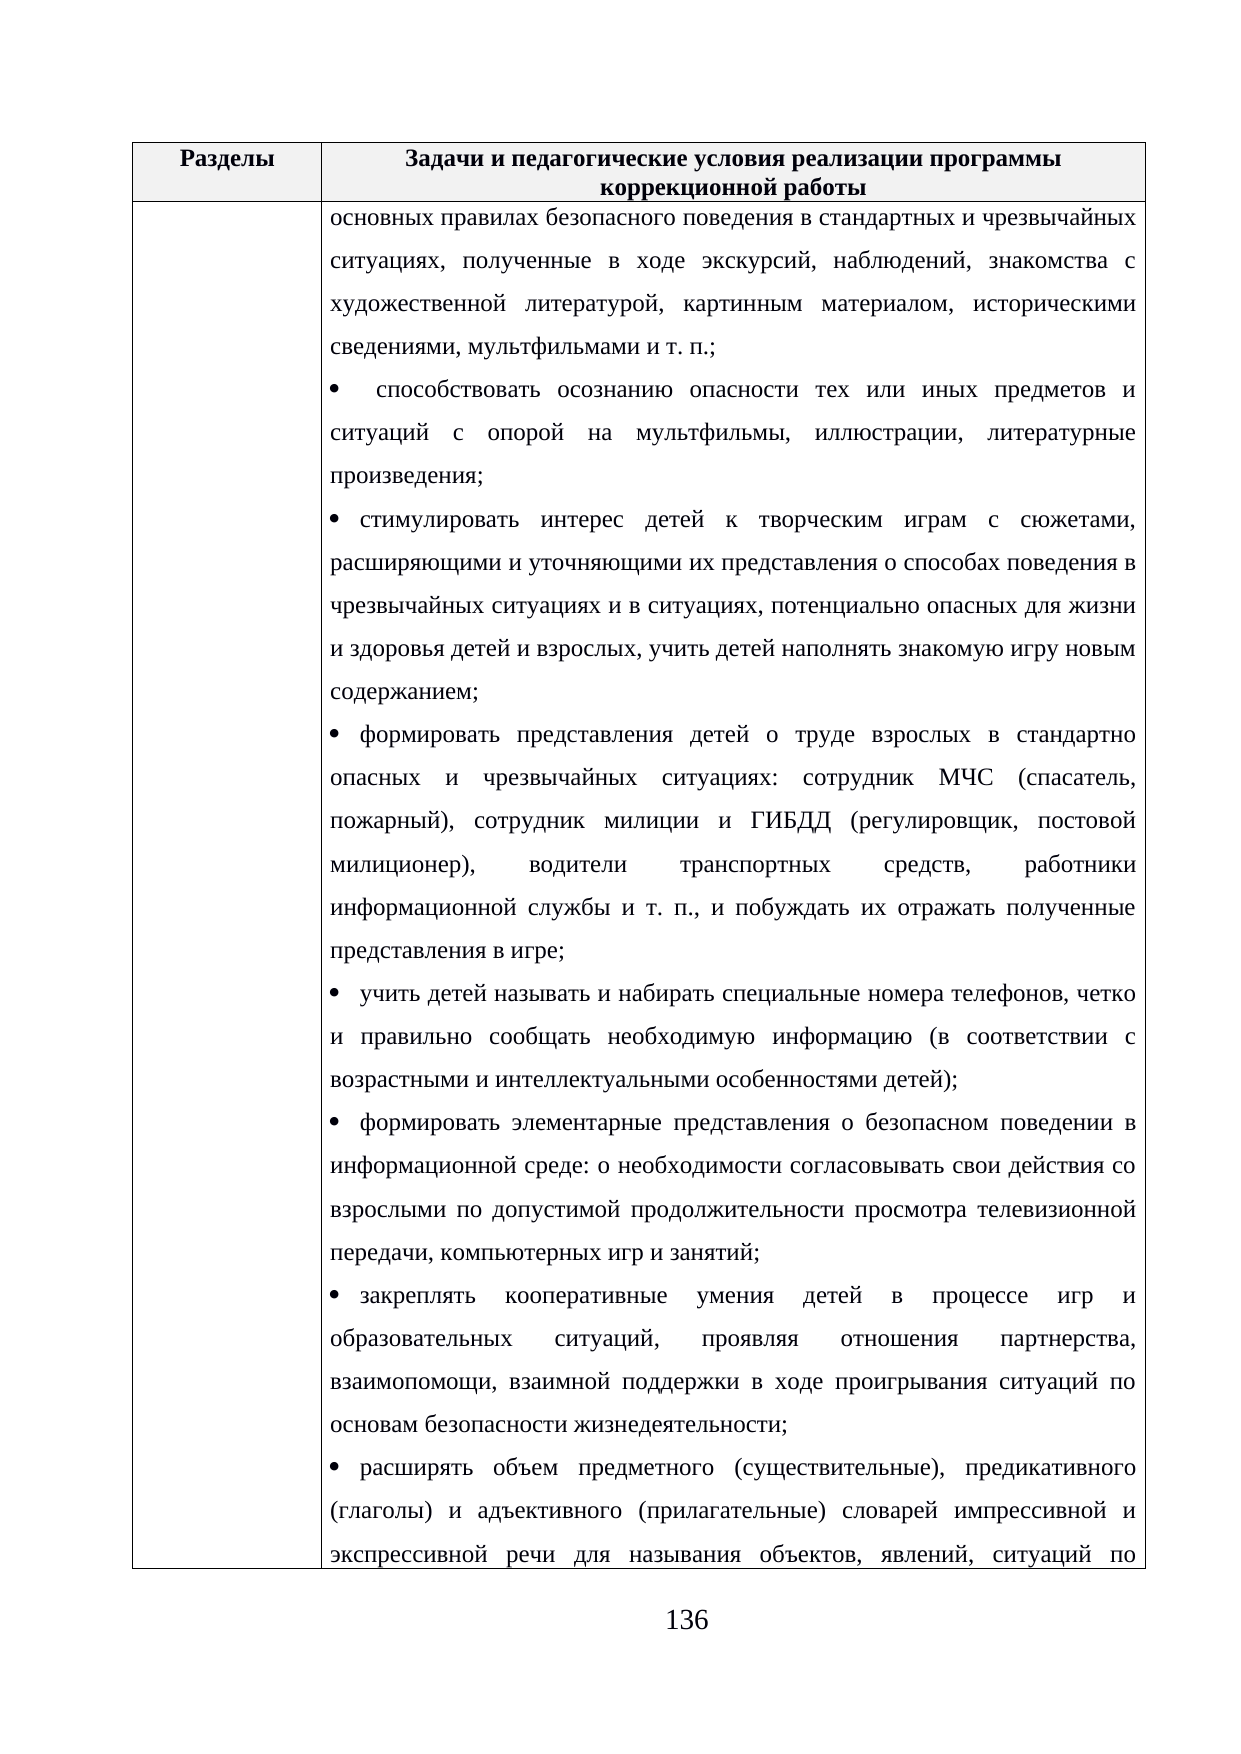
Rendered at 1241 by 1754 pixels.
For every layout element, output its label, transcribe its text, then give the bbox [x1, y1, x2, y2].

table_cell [322, 202, 1145, 1567]
table_header Задачи и педагогические условия реализации программы коррекционной работы [322, 143, 1145, 201]
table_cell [133, 202, 321, 1567]
table_header Разделы [133, 143, 321, 201]
